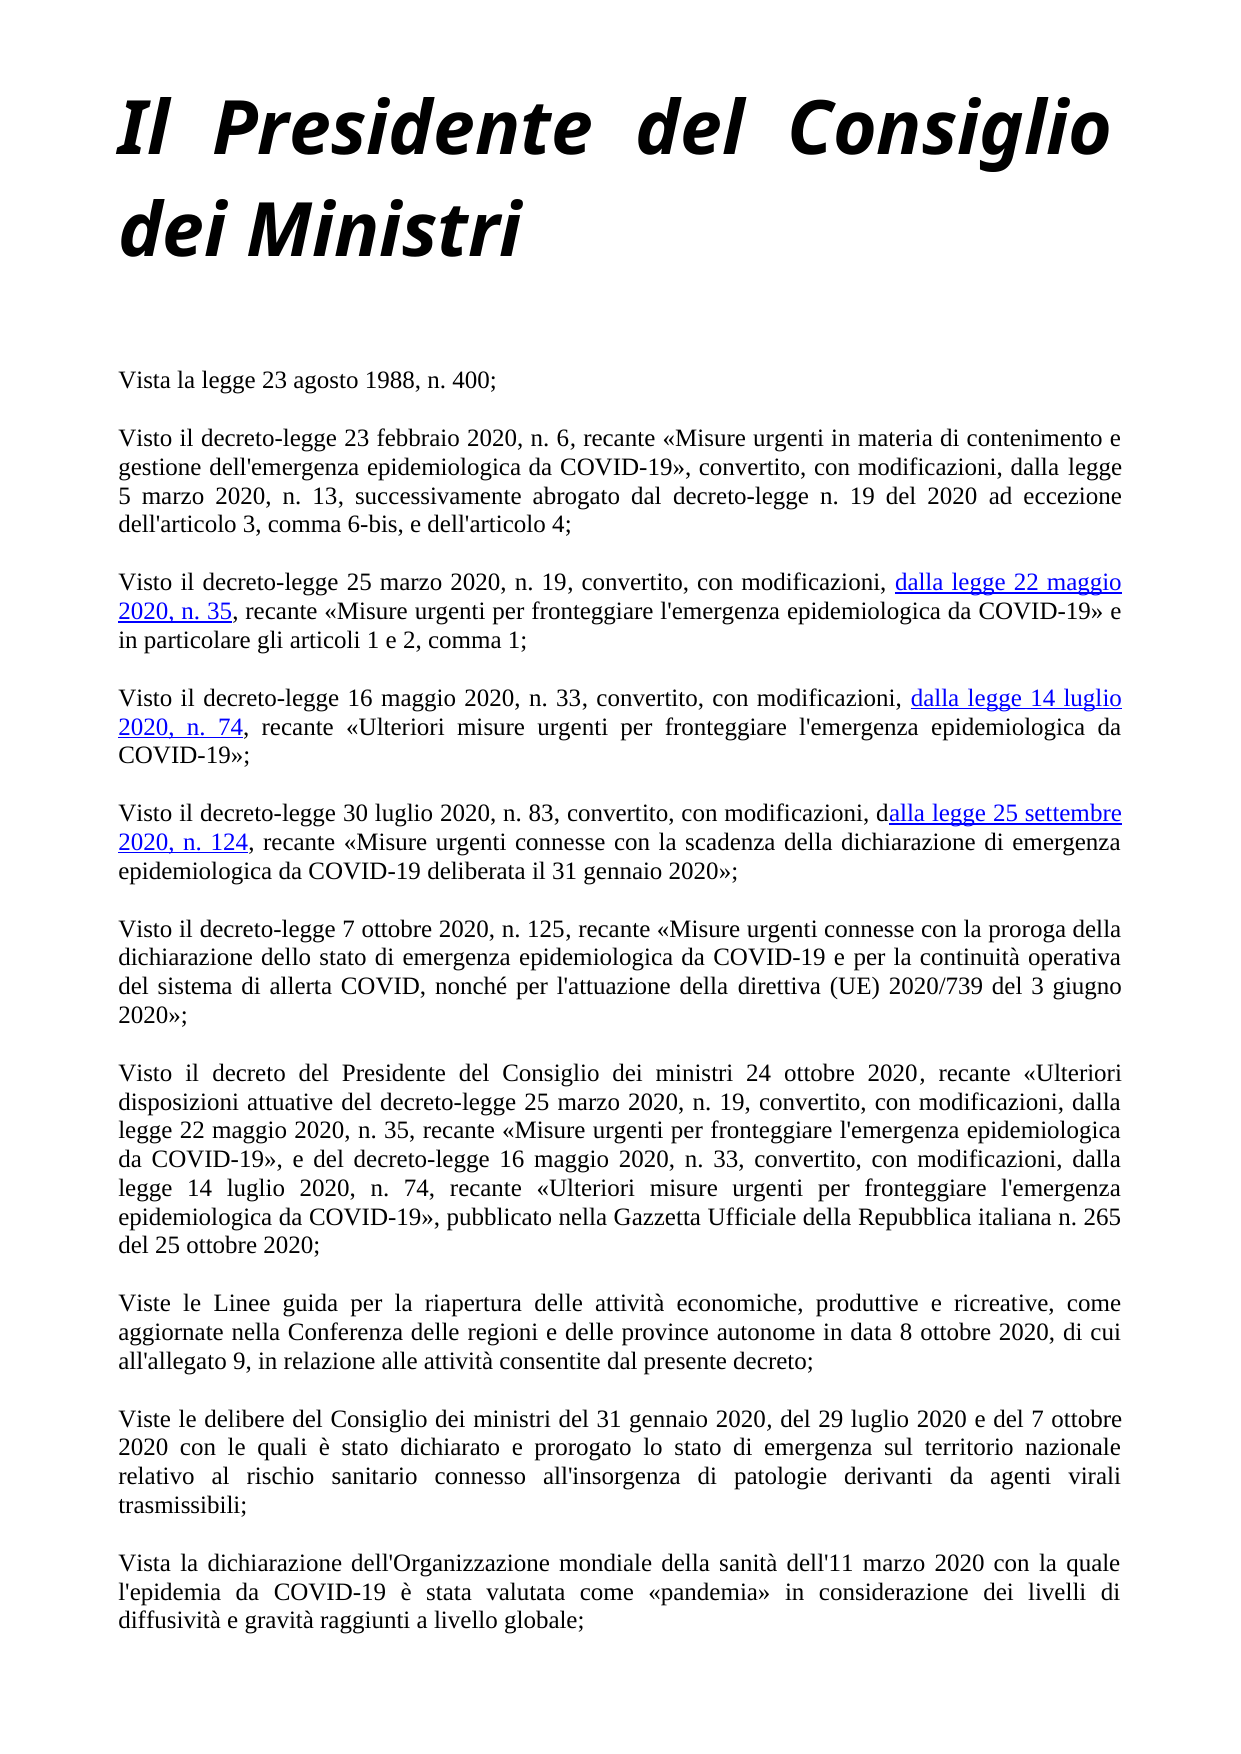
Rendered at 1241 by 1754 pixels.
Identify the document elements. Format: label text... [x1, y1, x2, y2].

text Visto il decreto-legge 25 marzo 2020, n. 19, convertito, con modificazioni, dalla legge 22 maggio 2020, n. 35, recante «Misure urgenti per fronteggiare l'emergenza epidemiologica da COVID-19» e in particolare gli articoli 1 e 2, comma 1; [118, 567, 1122, 654]
text Vista la legge 23 agosto 1988, n. 400; [118, 365, 1122, 394]
text Il Presidente del Consiglio dei Ministri [118, 74, 1122, 278]
text Vista la dichiarazione dell'Organizzazione mondiale della sanità dell'11 marzo 2020 con la quale l'epidemia da COVID-19 è stata valutata come «pandemia» in considerazione dei livelli di diffusività e gravità raggiunti a livello globale; [118, 1548, 1122, 1634]
text Viste le delibere del Consiglio dei ministri del 31 gennaio 2020, del 29 luglio 2020 e del 7 ottobre 2020 con le quali è stato dichiarato e prorogato lo stato di emergenza sul territorio nazionale relativo al rischio sanitario connesso all'insorgenza di patologie derivanti da agenti virali trasmissibili; [118, 1404, 1122, 1519]
text Visto il decreto-legge 23 febbraio 2020, n. 6, recante «Misure urgenti in materia di contenimento e gestione dell'emergenza epidemiologica da COVID-19», convertito, con modificazioni, dalla legge 5 marzo 2020, n. 13, successivamente abrogato dal decreto-legge n. 19 del 2020 ad eccezione dell'articolo 3, comma 6-bis, e dell'articolo 4; [118, 423, 1122, 538]
text Visto il decreto-legge 30 luglio 2020, n. 83, convertito, con modificazioni, dalla legge 25 settembre 2020, n. 124, recante «Misure urgenti connesse con la scadenza della dichiarazione di emergenza epidemiologica da COVID-19 deliberata il 31 gennaio 2020»; [118, 798, 1122, 884]
text Visto il decreto-legge 16 maggio 2020, n. 33, convertito, con modificazioni, dalla legge 14 luglio 2020, n. 74, recante «Ulteriori misure urgenti per fronteggiare l'emergenza epidemiologica da COVID-19»; [118, 683, 1122, 769]
text Visto il decreto del Presidente del Consiglio dei ministri 24 ottobre 2020, recante «Ulteriori disposizioni attuative del decreto-legge 25 marzo 2020, n. 19, convertito, con modificazioni, dalla legge 22 maggio 2020, n. 35, recante «Misure urgenti per fronteggiare l'emergenza epidemiologica da COVID-19», e del decreto-legge 16 maggio 2020, n. 33, convertito, con modificazioni, dalla legge 14 luglio 2020, n. 74, recante «Ulteriori misure urgenti per fronteggiare l'emergenza epidemiologica da COVID-19», pubblicato nella Gazzetta Ufficiale della Repubblica italiana n. 265 del 25 ottobre 2020; [118, 1058, 1122, 1259]
text Visto il decreto-legge 7 ottobre 2020, n. 125, recante «Misure urgenti connesse con la proroga della dichiarazione dello stato di emergenza epidemiologica da COVID-19 e per la continuità operativa del sistema di allerta COVID, nonché per l'attuazione della direttiva (UE) 2020/739 del 3 giugno 2020»; [118, 914, 1122, 1029]
text Viste le Linee guida per la riapertura delle attività economiche, produttive e ricreative, come aggiornate nella Conferenza delle regioni e delle province autonome in data 8 ottobre 2020, di cui all'allegato 9, in relazione alle attività consentite dal presente decreto; [118, 1288, 1122, 1374]
